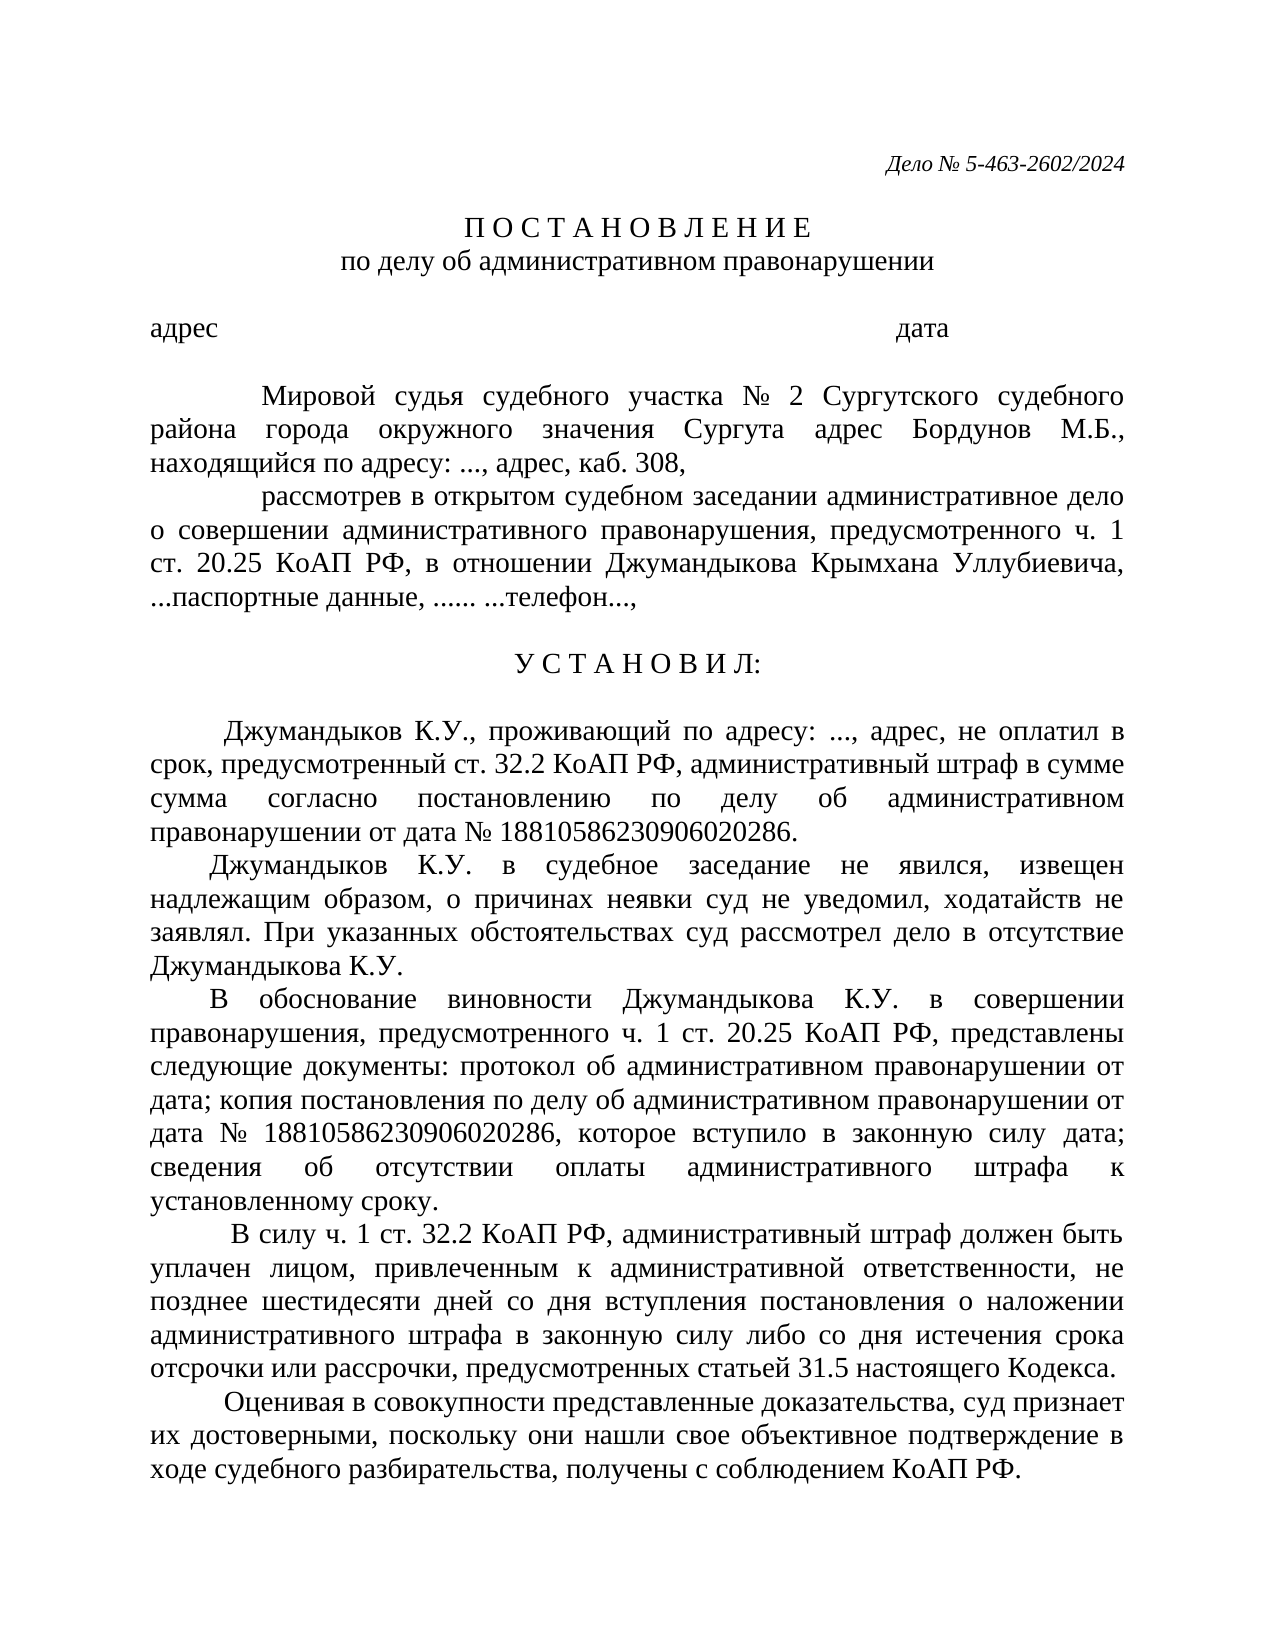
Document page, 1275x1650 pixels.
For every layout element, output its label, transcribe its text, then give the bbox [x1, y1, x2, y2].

text Джумандыков К.У. в судебное заседание не явился, извещен надлежащим образом, о причинах неявки суд не уведомил, ходатайств не заявлял. При указанных обстоятельствах суд рассмотрел дело в отсутствие Джумандыкова К.У. [150, 847, 1125, 981]
text Джумандыков К.У., проживающий по адресу: ..., адрес, не оплатил в срок, предусмотренный ст. 32.2 КоАП РФ, административный штраф в сумме сумма согласно постановлению по делу об административном правонарушении от дата № 18810586230906020286. [150, 713, 1125, 847]
text У С Т А Н О В И Л: [150, 646, 1125, 679]
text Мировой судья судебного участка № 2 Сургутского судебного района города окружного значения Сургута адрес Бордунов М.Б., находящийся по адресу: ..., адрес, каб. 308, [150, 378, 1125, 478]
text В силу ч. 1 ст. 32.2 КоАП РФ, административный штраф должен быть уплачен лицом, привлеченным к административной ответственности, не позднее шестидесяти дней со дня вступления постановления о наложении административного штрафа в законную силу либо со дня истечения срока отсрочки или рассрочки, предусмотренных статьей 31.5 настоящего Кодекса. [150, 1216, 1125, 1384]
text Оценивая в совокупности представленные доказательства, суд признает их достоверными, поскольку они нашли свое объективное подтверждение в ходе судебного разбирательства, получены с соблюдением КоАП РФ. [150, 1384, 1125, 1484]
text по делу об административном правонарушении [150, 243, 1125, 277]
text Дело № 5-463-2602/2024 [150, 150, 1125, 176]
text П О С Т А Н О В Л Е Н И Е [150, 210, 1125, 243]
text адрес дата [150, 311, 1125, 378]
text В обоснование виновности Джумандыкова К.У. в совершении правонарушения, предусмотренного ч. 1 ст. 20.25 КоАП РФ, представлены следующие документы: протокол об административном правонарушении от дата; копия постановления по делу об административном правонарушении от дата № 18810586230906020286, которое вступило в законную силу дата; сведения об отсутствии оплаты административного штрафа к установленному сроку. [150, 981, 1125, 1216]
text рассмотрев в открытом судебном заседании административное дело о совершении административного правонарушения, предусмотренного ч. 1 ст. 20.25 КоАП РФ, в отношении Джумандыкова Крымхана Уллубиевича, ...паспортные данные, ...... ...телефон..., [150, 478, 1125, 612]
